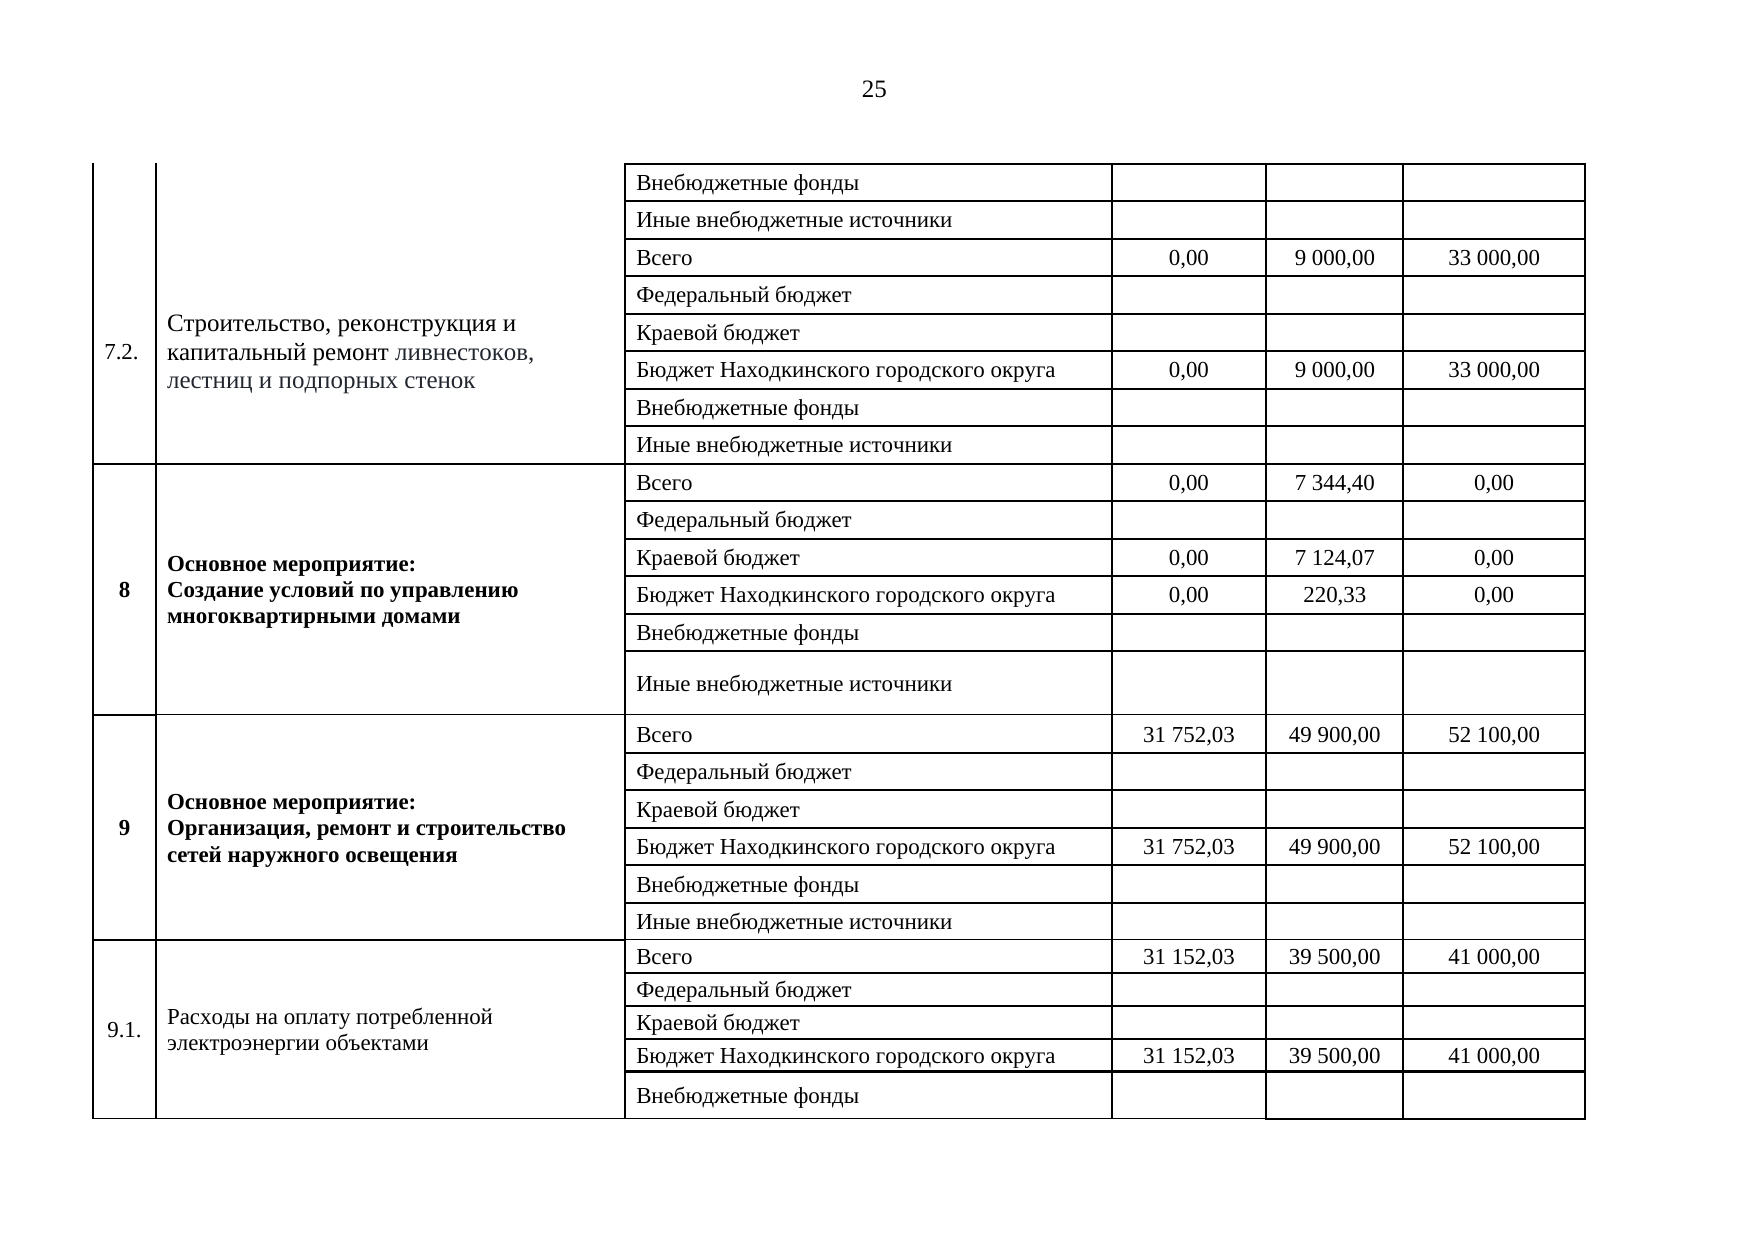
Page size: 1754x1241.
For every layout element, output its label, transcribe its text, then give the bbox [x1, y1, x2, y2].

table_cell Внебюджетные фонды [626, 390, 1111, 425]
table_cell Краевой бюджет [626, 540, 1111, 575]
table_cell [1113, 165, 1265, 200]
table_cell [1404, 1073, 1584, 1118]
table_cell 33 000,00 [1404, 352, 1584, 387]
table_cell [1267, 974, 1402, 1005]
table_cell 220,33 [1267, 577, 1402, 612]
table_cell 0,00 [1404, 577, 1584, 612]
table_cell [1267, 791, 1402, 827]
table_cell 9 [94, 716, 155, 939]
table_cell [1404, 904, 1584, 939]
table_cell Федеральный бюджет [626, 502, 1111, 537]
table_cell [1404, 866, 1584, 902]
table_cell [1267, 615, 1402, 650]
table_cell 41 000,00 [1404, 940, 1584, 972]
table_cell 7.2. [94, 238, 155, 462]
table_cell Иные внебюджетные источники [626, 904, 1111, 939]
table_cell Бюджет Находкинского городского округа [626, 829, 1111, 864]
table_cell [1113, 652, 1265, 714]
table_cell Федеральный бюджет [626, 974, 1111, 1005]
table_cell 9 000,00 [1267, 352, 1402, 387]
table_cell 49 900,00 [1267, 829, 1402, 864]
table_cell 0,00 [1113, 577, 1265, 612]
table_cell 33 000,00 [1404, 240, 1584, 275]
table_cell Федеральный бюджет [626, 754, 1111, 789]
table_cell [1267, 754, 1402, 789]
table_cell [1404, 652, 1584, 714]
table_cell 41 000,00 [1404, 1040, 1584, 1070]
table_cell [1113, 427, 1265, 462]
table_cell Строительство, реконструкция и капитальный ремонт ливнестоков, лестниц и подпорных стенок [157, 238, 624, 462]
table_cell [1404, 315, 1584, 350]
table_cell [1267, 202, 1402, 237]
table_cell [1113, 754, 1265, 789]
table_cell [1113, 904, 1265, 939]
table_cell Внебюджетные фонды [626, 165, 1111, 200]
table_cell [1113, 615, 1265, 650]
table_cell [1404, 202, 1584, 237]
table_cell 39 500,00 [1267, 940, 1402, 972]
table_cell [1113, 791, 1265, 827]
table_cell Краевой бюджет [626, 1007, 1111, 1038]
table_cell Всего [626, 715, 1111, 752]
table_cell [1113, 315, 1265, 350]
table_cell [1404, 502, 1584, 537]
table_cell 49 900,00 [1267, 715, 1402, 752]
table_cell 0,00 [1113, 465, 1265, 500]
table_cell Внебюджетные фонды [626, 1073, 1111, 1118]
table_cell Федеральный бюджет [626, 277, 1111, 312]
table_cell [1404, 791, 1584, 827]
table_cell 31 152,03 [1113, 940, 1265, 972]
table_cell [1267, 1073, 1402, 1118]
table_cell Всего [626, 240, 1111, 275]
table_cell [1267, 315, 1402, 350]
table_cell Всего [626, 940, 1111, 972]
table_cell [1113, 1073, 1265, 1118]
table_cell [1404, 165, 1584, 200]
table_cell Расходы на оплату потребленной электроэнергии объектами [157, 941, 624, 1118]
table_cell [1113, 390, 1265, 425]
table_cell 9 000,00 [1267, 240, 1402, 275]
table_cell Краевой бюджет [626, 315, 1111, 350]
table_cell 7 344,40 [1267, 465, 1402, 500]
table_cell 0,00 [1404, 540, 1584, 575]
table_cell [1267, 866, 1402, 902]
table_cell Бюджет Находкинского городского округа [626, 577, 1111, 612]
table_cell 52 100,00 [1404, 715, 1584, 752]
table_cell Всего [626, 465, 1111, 500]
table_cell [1404, 1007, 1584, 1038]
table_cell [1404, 390, 1584, 425]
table_cell [1267, 390, 1402, 425]
table_cell 52 100,00 [1404, 829, 1584, 864]
table_cell Основное мероприятие: Создание условий по управлению многоквартирными домами [157, 465, 624, 714]
table_cell [1113, 202, 1265, 237]
table_cell 0,00 [1113, 352, 1265, 387]
table_cell Иные внебюджетные источники [626, 652, 1111, 714]
table_cell [1404, 277, 1584, 312]
table_cell [1267, 652, 1402, 714]
table_cell Краевой бюджет [626, 791, 1111, 827]
table_cell 39 500,00 [1267, 1040, 1402, 1070]
table_cell [1404, 427, 1584, 462]
table_cell [1267, 502, 1402, 537]
table_cell [1404, 615, 1584, 650]
table_cell 31 152,03 [1113, 1040, 1265, 1070]
table_cell Бюджет Находкинского городского округа [626, 352, 1111, 387]
table_cell 0,00 [1404, 465, 1584, 500]
table_cell Бюджет Находкинского городского округа [626, 1040, 1111, 1070]
table_cell Внебюджетные фонды [626, 866, 1111, 902]
table_cell 8 [94, 465, 155, 714]
table_cell [1113, 1007, 1265, 1038]
table_cell [1113, 866, 1265, 902]
table_cell 31 752,03 [1113, 829, 1265, 864]
table_cell Основное мероприятие: Организация, ремонт и строительство сетей наружного освещения [157, 715, 624, 939]
table_cell [1404, 974, 1584, 1005]
table_cell Иные внебюджетные источники [626, 427, 1111, 462]
table_cell 0,00 [1113, 540, 1265, 575]
table_cell 31 752,03 [1113, 715, 1265, 752]
table_cell [1113, 277, 1265, 312]
table_cell 7 124,07 [1267, 540, 1402, 575]
table_cell [1267, 904, 1402, 939]
table_cell [1404, 754, 1584, 789]
table_cell [1267, 1007, 1402, 1038]
table_cell [1113, 974, 1265, 1005]
table_cell [1267, 165, 1402, 200]
table_cell [1267, 427, 1402, 462]
table_cell Внебюджетные фонды [626, 615, 1111, 650]
table_cell [1113, 502, 1265, 537]
table_cell [1267, 277, 1402, 312]
table_cell Иные внебюджетные источники [626, 202, 1111, 237]
table_cell 9.1. [94, 941, 155, 1118]
table_cell 0,00 [1113, 240, 1265, 275]
